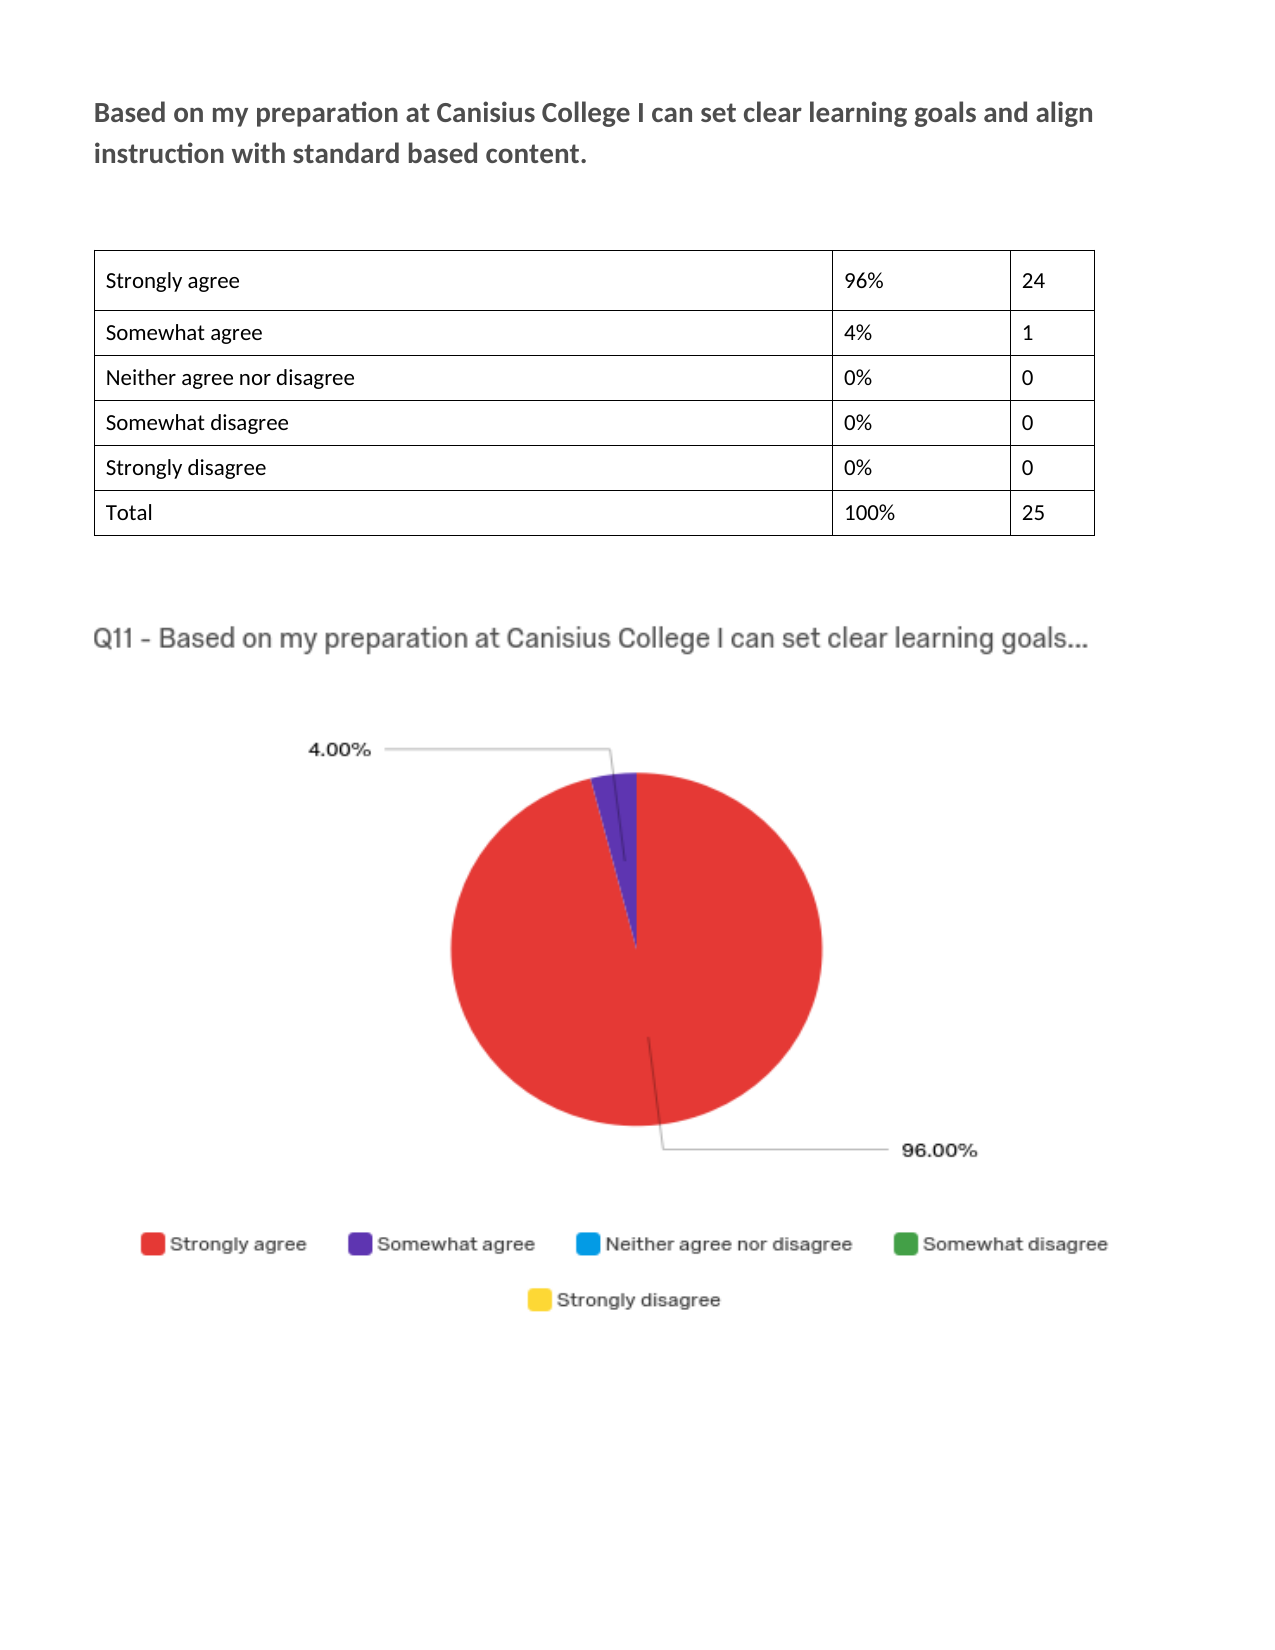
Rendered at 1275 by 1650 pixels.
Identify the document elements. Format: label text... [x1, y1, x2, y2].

table_cell 25 [1011, 491, 1094, 534]
table_cell 100% [833, 491, 1010, 534]
table_cell 0 [1011, 446, 1094, 489]
table_cell 4% [833, 311, 1010, 354]
text Based on my preparation at Canisius College I can set clear learning goals and align instruction with standard based content. [94, 94, 1181, 170]
table_cell Strongly disagree [95, 446, 832, 489]
table_cell 1 [1011, 311, 1094, 354]
table_cell Somewhat agree [95, 311, 832, 354]
table_header Strongly agree [95, 251, 832, 309]
table_cell 0 [1011, 401, 1094, 444]
table_cell Total [95, 491, 832, 534]
table_cell 0 [1011, 356, 1094, 399]
table_cell 0% [833, 356, 1010, 399]
table_cell 0% [833, 446, 1010, 489]
table_cell 0% [833, 401, 1010, 444]
table_cell Somewhat disagree [95, 401, 832, 444]
table_cell Neither agree nor disagree [95, 356, 832, 399]
picture [93, 620, 1181, 1328]
table_header 96% [833, 251, 1010, 309]
table_header 24 [1011, 251, 1094, 309]
